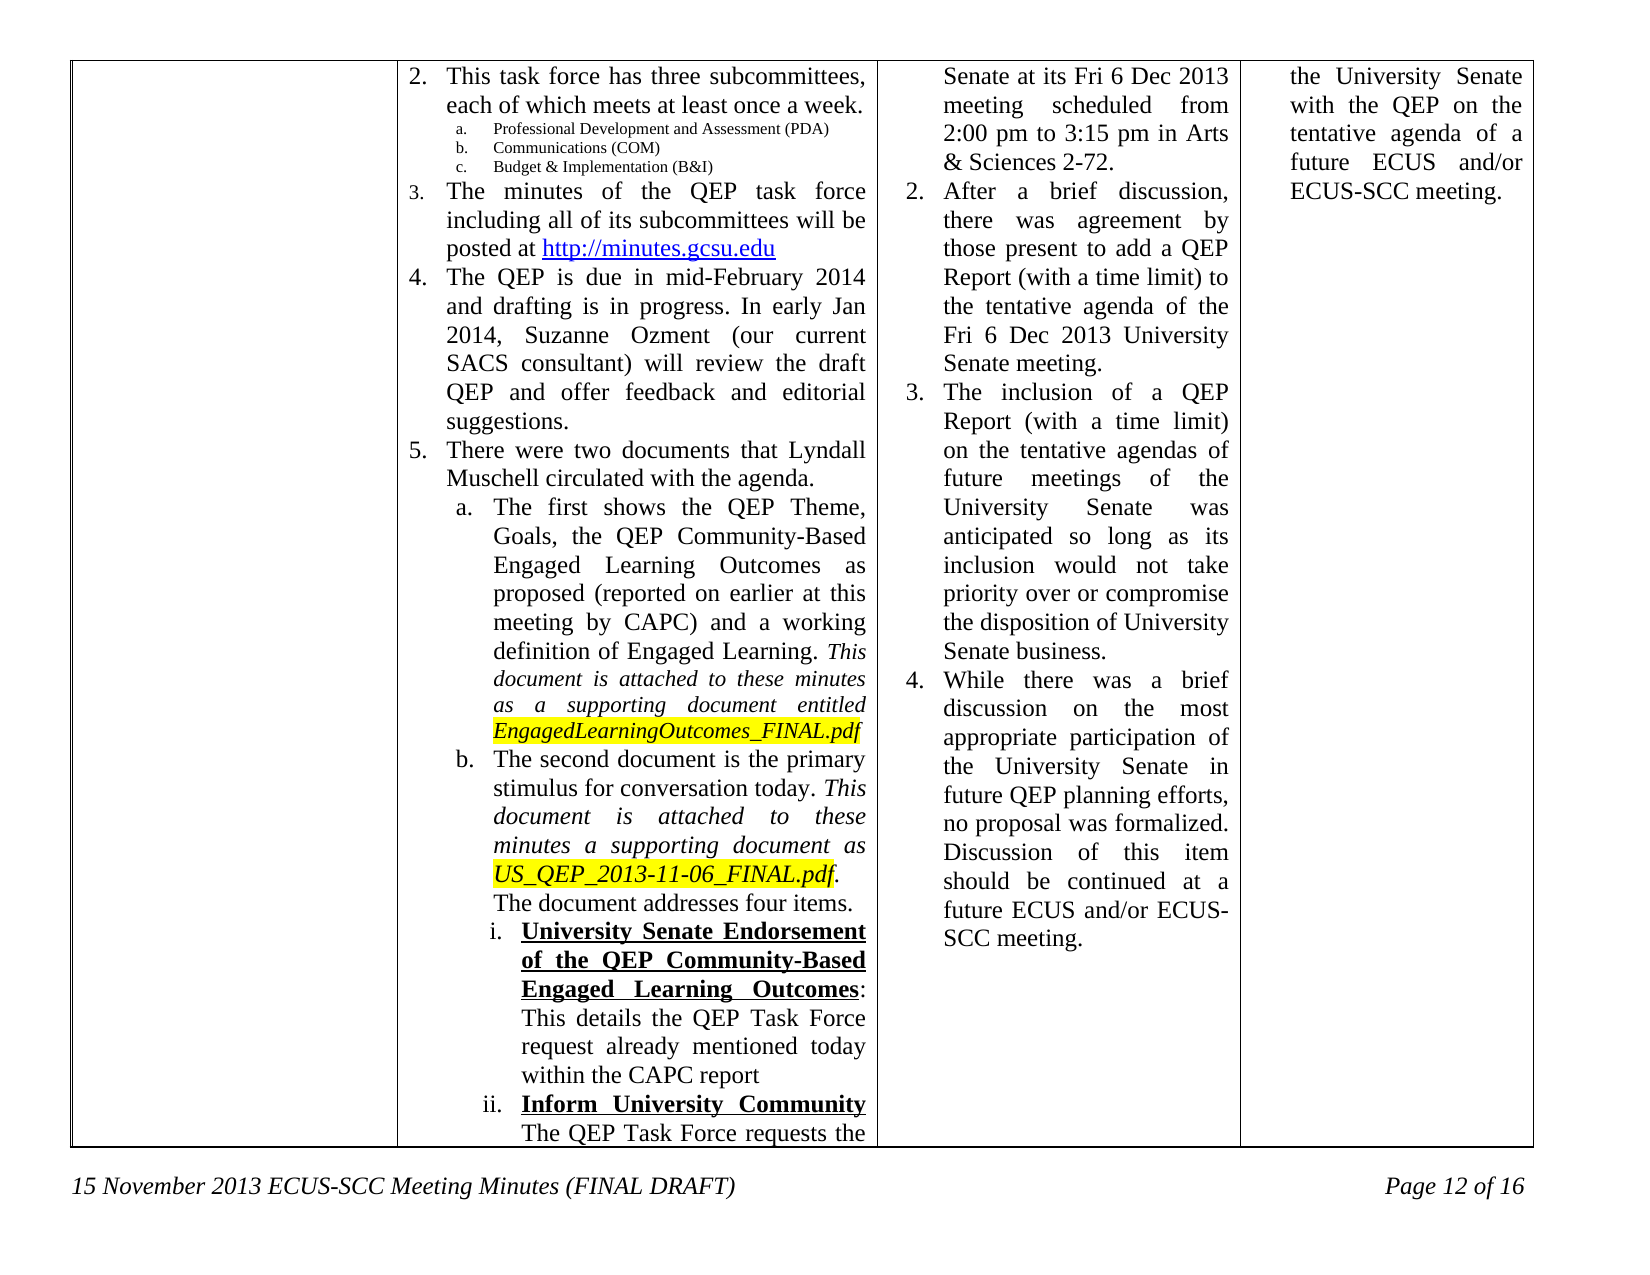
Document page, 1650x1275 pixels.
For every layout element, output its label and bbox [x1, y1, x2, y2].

table_cell [398, 61, 877, 1146]
table_cell [878, 61, 1240, 1146]
table_cell [73, 61, 397, 1146]
table_cell [1241, 61, 1533, 1146]
